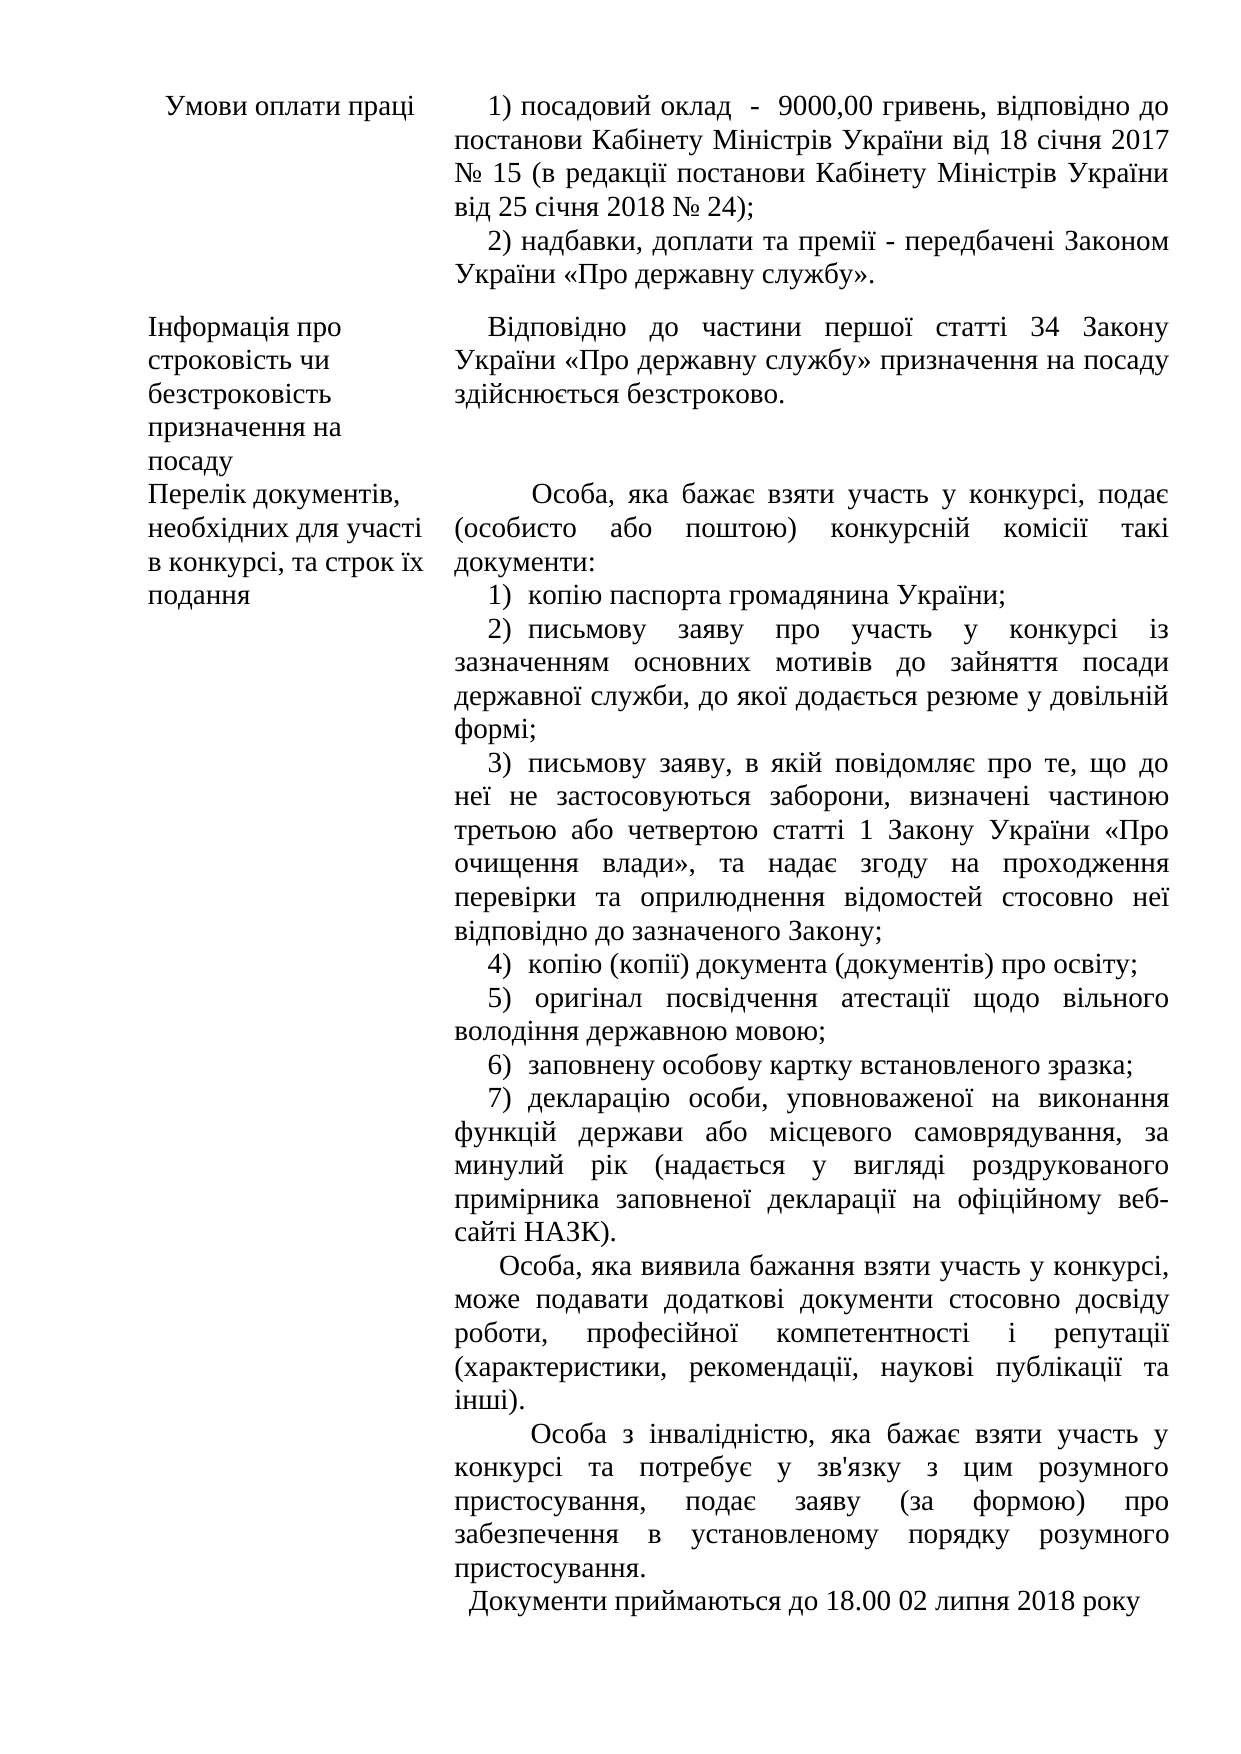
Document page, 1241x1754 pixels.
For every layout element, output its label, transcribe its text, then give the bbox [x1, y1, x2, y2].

table_cell Перелік документів, необхідних для участі в конкурсі, та строк їх подання [136, 477, 443, 1651]
table_cell Особа, яка бажає взяти участь у конкурсі, подає (особисто або поштою) конкурсній комісії такі документи: 1) копію паспорта громадянина України; 2) письмову заяву про участь у конкурсі із зазначенням основних мотивів до зайняття посади державної служби, до якої додається резюме у довільній формі; 3) письмову заяву, в якій повідомляє про те, що до неї не застосовуються заборони, визначені частиною третьою або четвертою статті 1 Закону України «Про очищення влади», та надає згоду на проходження перевірки та оприлюднення відомостей стосовно неї відповідно до зазначеного Закону; 4) копію (копії) документа (документів) про освіту; 5) оригінал посвідчення атестації щодо вільного володіння державною мовою; 6) заповнену особову картку встановленого зразка; 7) декларацію особи, уповноваженої на виконання функцій держави або місцевого самоврядування, за минулий рік (надається у вигляді роздрукованого примірника заповненої декларації на офіційному веб-сайті НАЗК). Особа, яка виявила бажання взяти участь у конкурсі, може подавати додаткові документи стосовно досвіду роботи, професійної компетентності і репутації (характеристики, рекомендації, наукові публікації та інші). Особа з інвалідністю, яка бажає взяти участь у конкурсі та потребує у зв'язку з цим розумного пристосування, подає заяву (за формою) про забезпечення в установленому порядку розумного пристосування. Документи приймаються до 18.00 02 липня 2018 року [443, 477, 1181, 1651]
table_cell Інформація про строковість чи безстроковість призначення на посаду [136, 309, 443, 477]
table_cell 1) посадовий оклад - 9000,00 гривень, відповідно до постанови Кабінету Міністрів України від 18 січня 2017 № 15 (в редакції постанови Кабінету Міністрів України від 25 січня 2018 № 24); 2) надбавки, доплати та премії - передбачені Законом України «Про державну службу». [443, 89, 1181, 309]
table_cell Відповідно до частини першої статті 34 Закону України «Про державну службу» призначення на посаду здійснюється безстроково. [443, 309, 1181, 477]
table_cell Умови оплати праці [136, 89, 443, 309]
